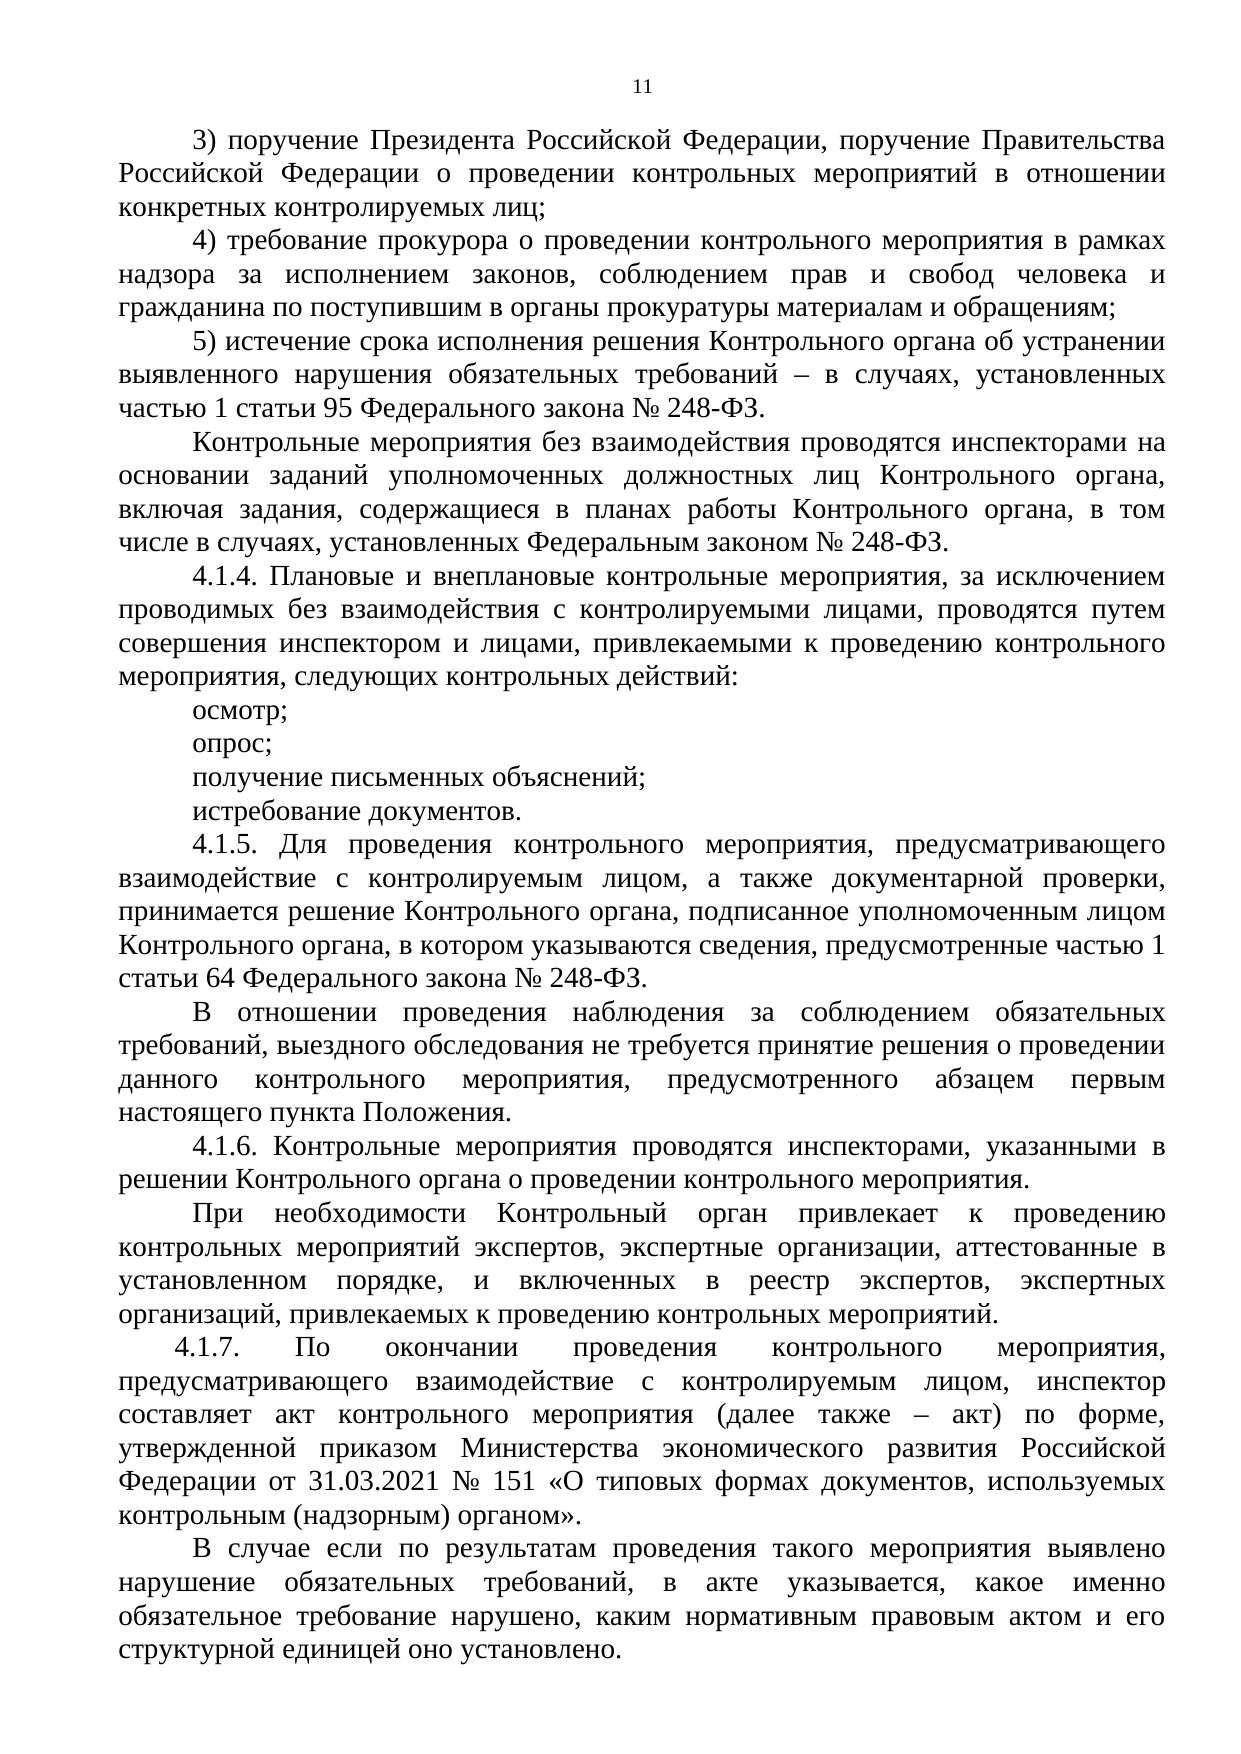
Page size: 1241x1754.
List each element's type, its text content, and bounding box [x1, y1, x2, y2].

text 5) истечение срока исполнения решения Контрольного органа об устранении выявленного нарушения обязательных требований – в случаях, установленных частью 1 статьи 95 Федерального закона № 248-ФЗ. [118, 323, 1167, 424]
text 3) поручение Президента Российской Федерации, поручение Правительства Российской Федерации о проведении контрольных мероприятий в отношении конкретных контролируемых лиц; [118, 122, 1167, 222]
list В случае если по результатам проведения такого мероприятия выявлено нарушение обязательных требований, в акте указывается, какое именно обязательное требование нарушено, каким нормативным правовым актом и его структурной единицей оно установлено. [118, 1531, 1167, 1665]
text 4.1.5. Для проведения контрольного мероприятия, предусматривающего взаимодействие с контролируемым лицом, а также документарной проверки, принимается решение Контрольного органа, подписанное уполномоченным лицом Контрольного органа, в котором указываются сведения, предусмотренные частью 1 статьи 64 Федерального закона № 248-ФЗ. [118, 826, 1167, 994]
list Контрольные мероприятия без взаимодействия проводятся инспекторами на основании заданий уполномоченных должностных лиц Контрольного органа, включая задания, содержащиеся в планах работы Контрольного органа, в том числе в случаях, установленных Федеральным законом № 248-ФЗ. [118, 424, 1167, 558]
text истребование документов. [118, 793, 1167, 826]
text 4.1.4. Плановые и внеплановые контрольные мероприятия, за исключением проводимых без взаимодействия с контролируемыми лицами, проводятся путем совершения инспектором и лицами, привлекаемыми к проведению контрольного мероприятия, следующих контрольных действий: [118, 558, 1167, 692]
text 4) требование прокурора о проведении контрольного мероприятия в рамках надзора за исполнением законов, соблюдением прав и свобод человека и гражданина по поступившим в органы прокуратуры материалам и обращениям; [118, 222, 1167, 323]
text получение письменных объяснений; [118, 759, 1167, 793]
list При необходимости Контрольный орган привлекает к проведению контрольных мероприятий экспертов, экспертные организации, аттестованные в установленном порядке, и включенных в реестр экспертов, экспертных организаций, привлекаемых к проведению контрольных мероприятий. [118, 1195, 1167, 1329]
text 4.1.7. По окончании проведения контрольного мероприятия, предусматривающего взаимодействие с контролируемым лицом, инспектор составляет акт контрольного мероприятия (далее также – акт) по форме, утвержденной приказом Министерства экономического развития Российской Федерации от 31.03.2021 № 151 «О типовых формах документов, используемых контрольным (надзорным) органом». [118, 1329, 1167, 1531]
text В отношении проведения наблюдения за соблюдением обязательных требований, выездного обследования не требуется принятие решения о проведении данного контрольного мероприятия, предусмотренного абзацем первым настоящего пункта Положения. [118, 994, 1167, 1128]
text опрос; [118, 726, 1167, 759]
text 4.1.6. Контрольные мероприятия проводятся инспекторами, указанными в решении Контрольного органа о проведении контрольного мероприятия. [118, 1128, 1167, 1195]
text осмотр; [118, 692, 1167, 726]
